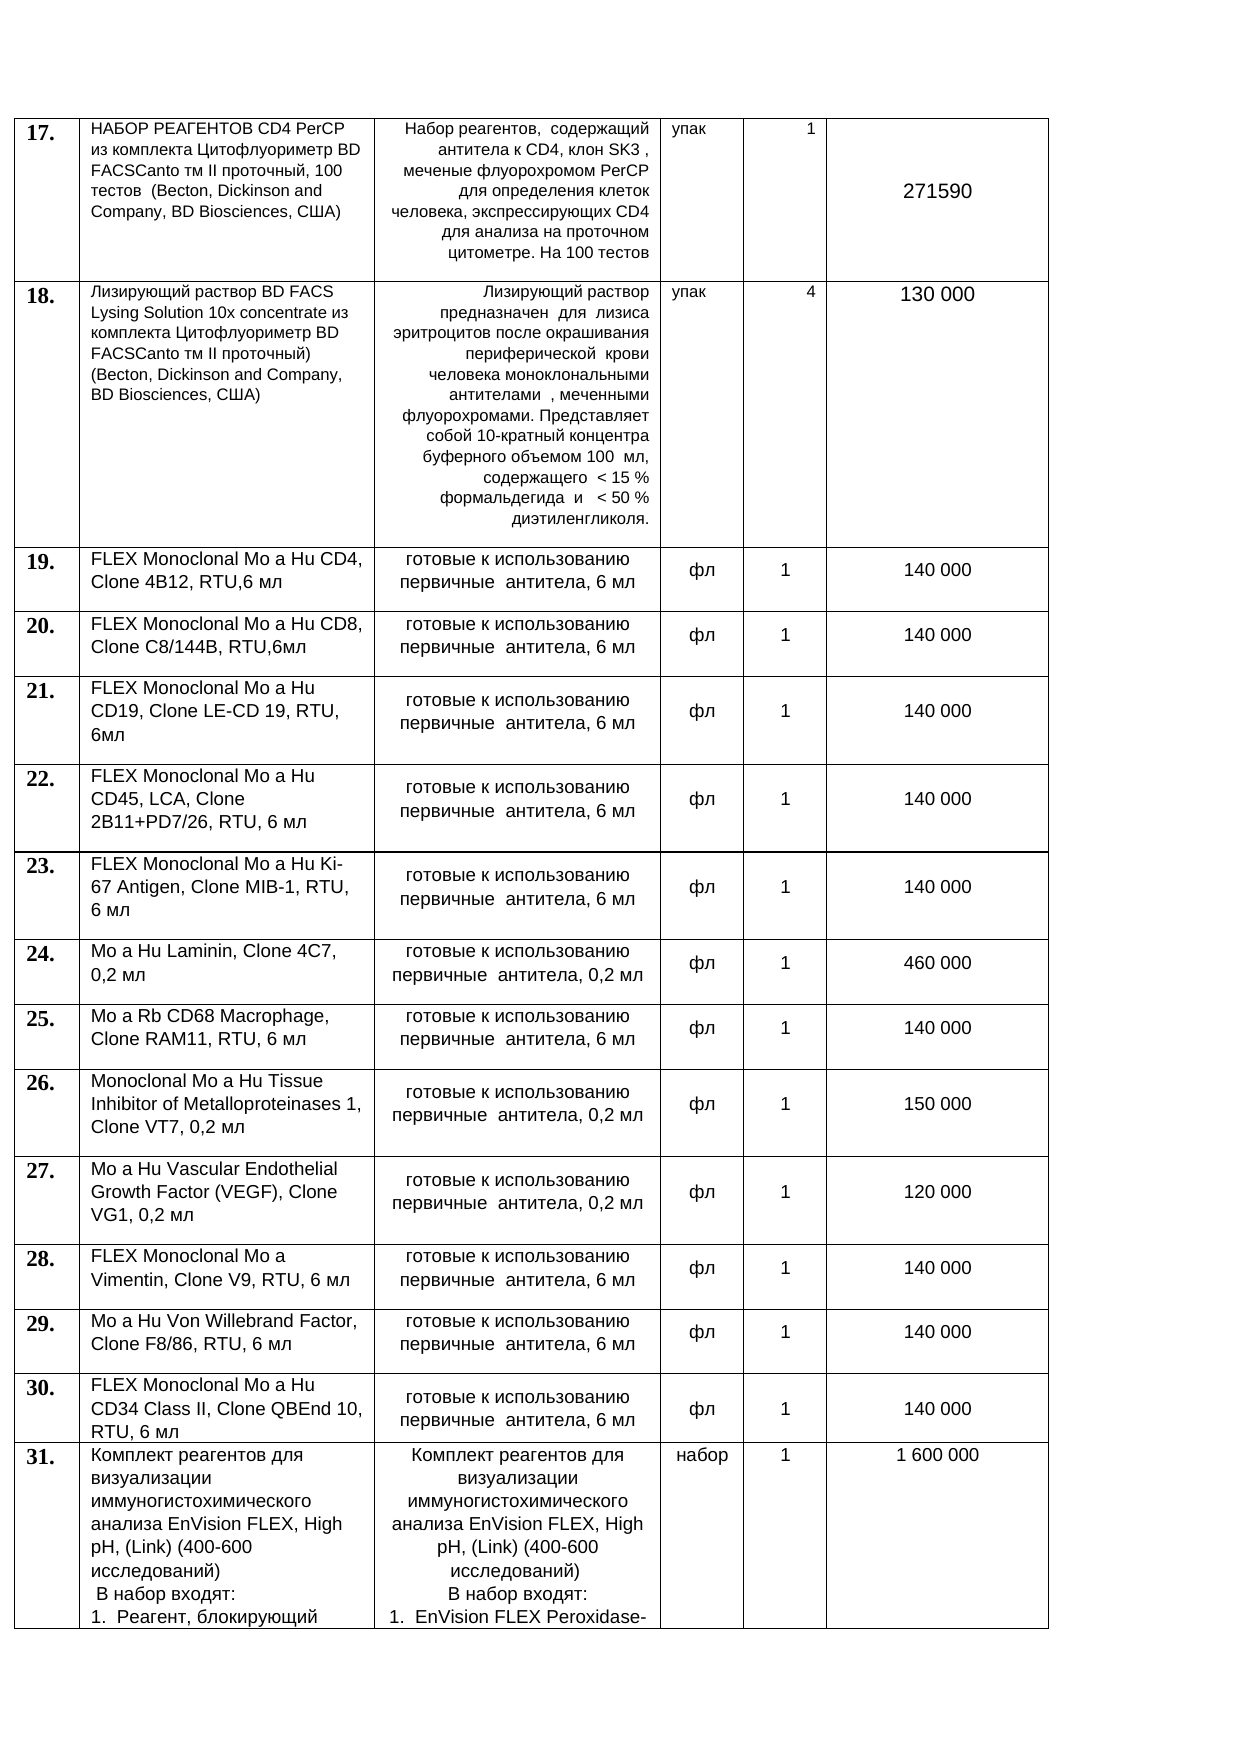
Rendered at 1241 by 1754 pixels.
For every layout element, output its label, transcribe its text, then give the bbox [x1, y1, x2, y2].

table_cell 130 000 [827, 282, 1048, 547]
table_cell 140 000 [827, 765, 1048, 851]
table_cell готовые к использованию первичные антитела, 0,2 мл [375, 1157, 660, 1244]
table_cell Лизирующий раствор предназначен для лизиса эритроцитов после окрашивания периферической крови человека моноклональными антителами , меченными флуорохромами. Представляет собой 10-кратный концентра буферного объемом 100 мл, содержащего < 15 % формальдегида и < 50 % диэтиленгликоля. [375, 282, 660, 547]
table_cell 1 [744, 1157, 826, 1244]
table_cell готовые к использованию первичные антитела, 6 мл [375, 1374, 660, 1442]
table_cell Mo a Hu Laminin, Clone 4C7, 0,2 мл [80, 940, 374, 1004]
table_cell FLEX Monoclonal Mo a Hu CD8, Clone C8/144B, RTU,6мл [80, 612, 374, 676]
table_cell 150 000 [827, 1070, 1048, 1156]
table_cell 30. [15, 1374, 79, 1442]
table_cell готовые к использованию первичные антитела, 6 мл [375, 677, 660, 764]
table_cell 28. [15, 1245, 79, 1309]
table_cell 140 000 [827, 1310, 1048, 1373]
table_cell 17. [15, 119, 79, 281]
table_cell фл [661, 548, 743, 611]
table_cell FLEX Monoclonal Mo a Vimentin, Clone V9, RTU, 6 мл [80, 1245, 374, 1309]
table_cell фл [661, 1157, 743, 1244]
table_cell Mo a Hu Von Willebrand Factor, Clone F8/86, RTU, 6 мл [80, 1310, 374, 1373]
table_cell FLEX Monoclonal Mo a Hu CD4, Clone 4B12, RTU,6 мл [80, 548, 374, 611]
table_cell FLEX Monoclonal Mo a Hu CD34 Class II, Clone QBEnd 10, RTU, 6 мл [80, 1374, 374, 1442]
table_cell 140 000 [827, 1245, 1048, 1309]
table_cell 27. [15, 1157, 79, 1244]
table_cell 29. [15, 1310, 79, 1373]
table_cell 22. [15, 765, 79, 851]
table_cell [375, 1443, 660, 1627]
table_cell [80, 1443, 374, 1627]
table_cell фл [661, 677, 743, 764]
table_cell фл [661, 1374, 743, 1442]
table_cell 1 [744, 612, 826, 676]
table_cell 1 600 000 [827, 1443, 1048, 1627]
table_cell 1 [744, 1443, 826, 1627]
table_cell набор [661, 1443, 743, 1627]
table_cell готовые к использованию первичные антитела, 6 мл [375, 853, 660, 939]
table_cell 120 000 [827, 1157, 1048, 1244]
table_cell фл [661, 1310, 743, 1373]
table_cell упак [661, 282, 743, 547]
table_cell фл [661, 612, 743, 676]
table_cell 18. [15, 282, 79, 547]
table_cell 1 [744, 1310, 826, 1373]
table_cell 24. [15, 940, 79, 1004]
table_cell 26. [15, 1070, 79, 1156]
table_cell 140 000 [827, 853, 1048, 939]
table_cell 140 000 [827, 612, 1048, 676]
table_cell готовые к использованию первичные антитела, 6 мл [375, 1245, 660, 1309]
table_cell готовые к использованию первичные антитела, 0,2 мл [375, 940, 660, 1004]
table_cell 4 [744, 282, 826, 547]
table_cell 19. [15, 548, 79, 611]
table_cell FLEX Monoclonal Mo a Hu Ki-67 Antigen, Clone MIB-1, RTU, 6 мл [80, 853, 374, 939]
table_cell фл [661, 765, 743, 851]
table_cell 1 [744, 1070, 826, 1156]
table_cell 140 000 [827, 1005, 1048, 1068]
table_cell фл [661, 940, 743, 1004]
table_cell 1 [744, 677, 826, 764]
table_cell 25. [15, 1005, 79, 1068]
table_cell 21. [15, 677, 79, 764]
table_cell Monoclonal Mo a Hu Tissue Inhibitor of Metalloproteinases 1, Clone VT7, 0,2 мл [80, 1070, 374, 1156]
table_cell 1 [744, 119, 826, 281]
table_cell 460 000 [827, 940, 1048, 1004]
table_cell Mo a Rb CD68 Macrophage, Clone RAM11, RTU, 6 мл [80, 1005, 374, 1068]
table_cell НАБОР РЕАГЕНТОВ СD4 PerCP из комплекта Цитофлуориметр BD FACSCanto тм II проточный, 100 тестов (Becton, Dickinson and Company, BD Biosciences, США) [80, 119, 374, 281]
table_cell фл [661, 1005, 743, 1068]
table_cell готовые к использованию первичные антитела, 6 мл [375, 612, 660, 676]
table_cell 1 [744, 853, 826, 939]
table_cell 271590 [827, 119, 1048, 281]
table_cell готовые к использованию первичные антитела, 6 мл [375, 765, 660, 851]
table_cell готовые к использованию первичные антитела, 6 мл [375, 1310, 660, 1373]
table_cell 23. [15, 853, 79, 939]
table_cell Mo a Hu Vascular Endothelial Growth Factor (VEGF), Clone VG1, 0,2 мл [80, 1157, 374, 1244]
table_cell фл [661, 1070, 743, 1156]
table_cell 1 [744, 765, 826, 851]
table_cell фл [661, 1245, 743, 1309]
table_cell FLEX Monoclonal Mo a Hu CD45, LCA, Clone 2B11+PD7/26, RTU, 6 мл [80, 765, 374, 851]
table_cell Лизирующий раствор BD FACS Lysing Solution 10x concentrate из комплекта Цитофлуориметр BD FACSCanto тм II проточный)(Becton, Dickinson and Company, BD Biosciences, США) [80, 282, 374, 547]
table_cell 1 [744, 1005, 826, 1068]
table_cell фл [661, 853, 743, 939]
table_cell готовые к использованию первичные антитела, 6 мл [375, 548, 660, 611]
table_cell готовые к использованию первичные антитела, 0,2 мл [375, 1070, 660, 1156]
table_cell 1 [744, 1374, 826, 1442]
table_cell готовые к использованию первичные антитела, 6 мл [375, 1005, 660, 1068]
table_cell 1 [744, 548, 826, 611]
table_cell 140 000 [827, 1374, 1048, 1442]
table_cell FLEX Monoclonal Mo a Hu CD19, Clone LE-CD 19, RTU, 6мл [80, 677, 374, 764]
table_cell 1 [744, 940, 826, 1004]
table_cell 140 000 [827, 548, 1048, 611]
table_cell 1 [744, 1245, 826, 1309]
table_cell 20. [15, 612, 79, 676]
table_cell 31. [15, 1443, 79, 1627]
table_cell упак [661, 119, 743, 281]
table_cell Набор реагентов, содержащий антитела к CD4, клон SK3 , меченые флуорохромом PerCP для определения клеток человека, экспрессирующих CD4 для анализа на проточном цитометре. На 100 тестов [375, 119, 660, 281]
table_cell 140 000 [827, 677, 1048, 764]
